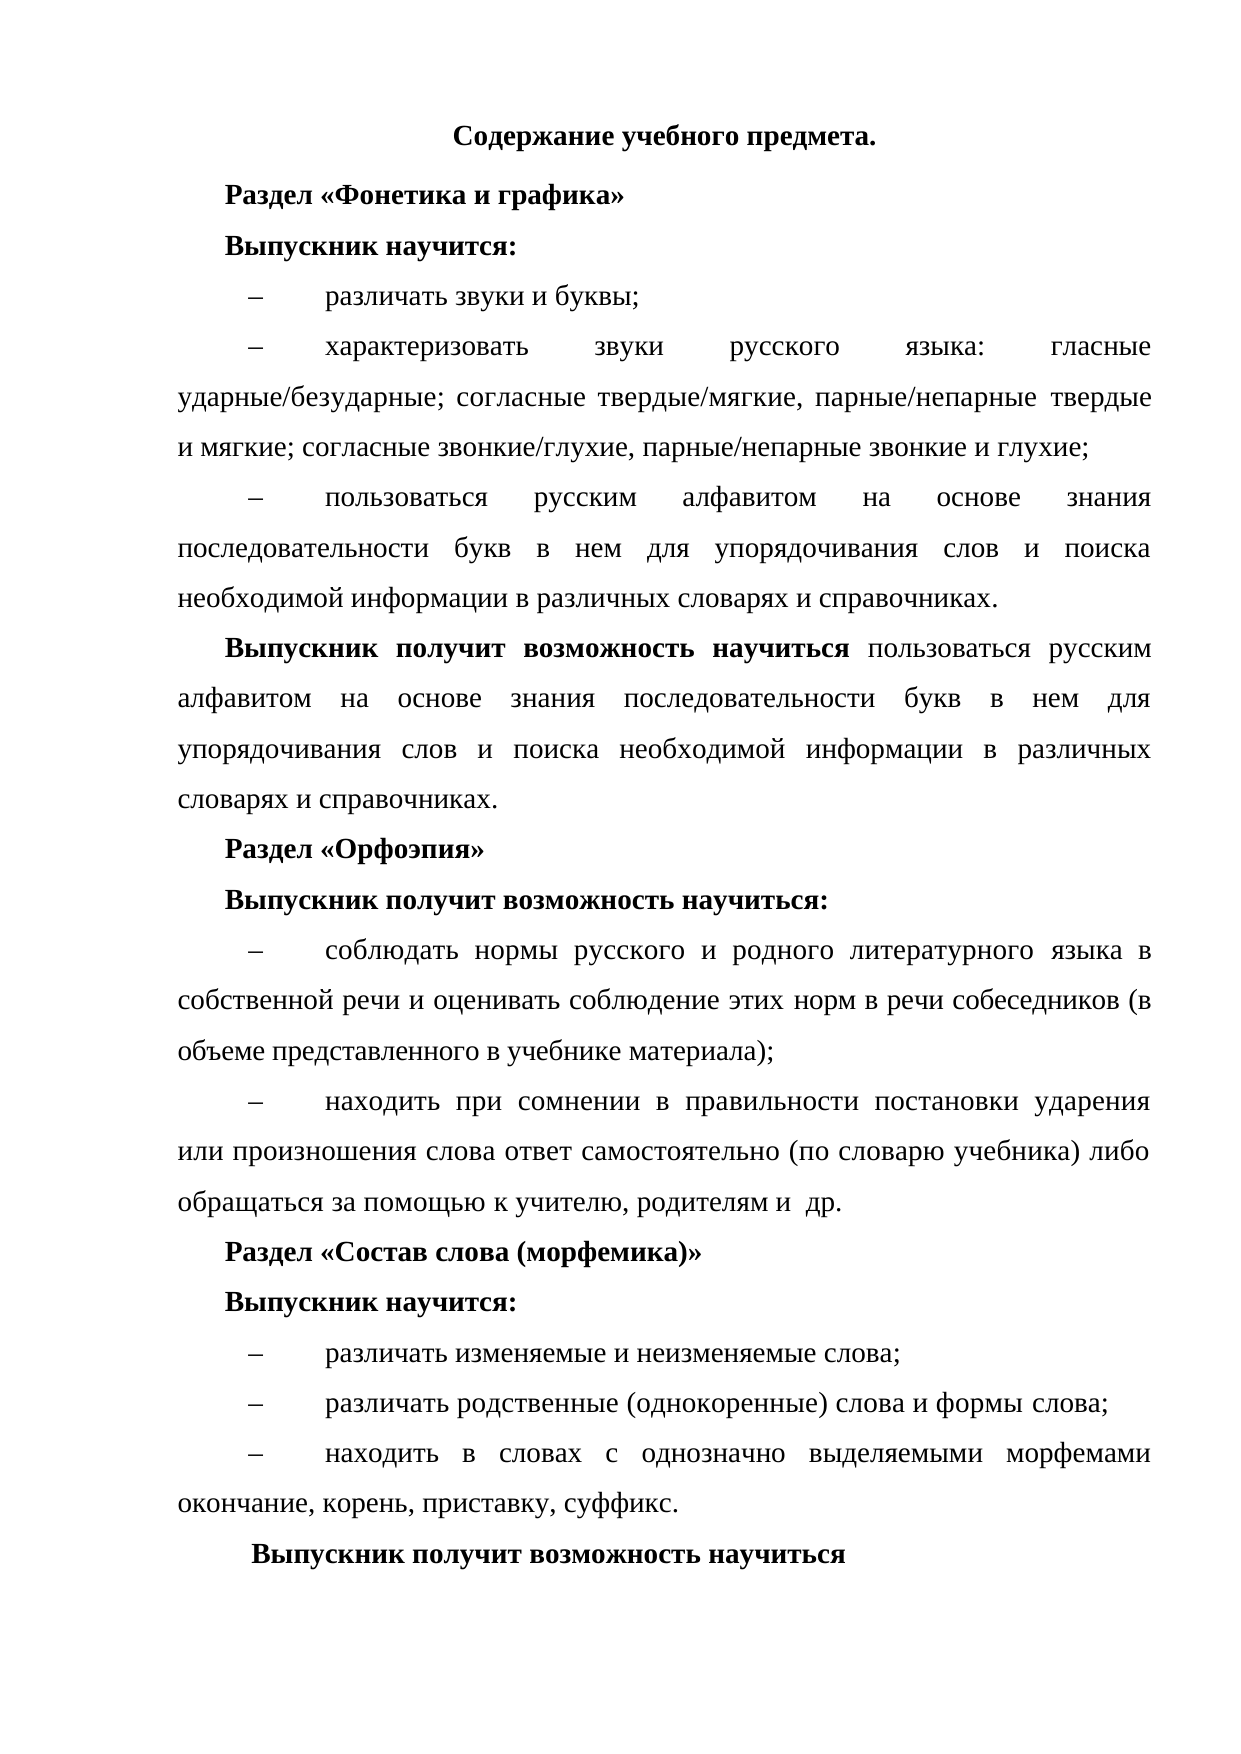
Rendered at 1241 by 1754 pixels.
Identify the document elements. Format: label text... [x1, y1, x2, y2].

text различать изменяемые и неизменяемые слова; [177, 1335, 1152, 1368]
text Выпускник получит возможность научиться [177, 1536, 1152, 1569]
list характеризовать звуки русского языка: гласные ударные/безударные; согласные твердые/мягкие, парные/непарные твердые и мягкие; согласные звонкие/глухие, парные/непарные звонкие и глухие; [177, 328, 1152, 463]
text Выпускник получит возможность научиться пользоваться русским алфавитом на основе знания последовательности букв в нем для упорядочивания слов и поиска необходимой информации в различных словарях и справочниках. [177, 630, 1152, 815]
text различать родственные (однокоренные) слова и формы слова; [177, 1385, 1152, 1418]
text Раздел «Фонетика и графика» [177, 177, 1152, 211]
text находить в словах с однозначно выделяемыми морфемами окончание, корень, приставку, суффикс. [177, 1435, 1152, 1519]
text Содержание учебного предмета. [177, 118, 1152, 152]
text Выпускник получит возможность научиться: [177, 882, 1152, 915]
list различать звуки и буквы; [177, 278, 1152, 312]
list находить при сомнении в правильности постановки ударения или произношения слова ответ самостоятельно (по словарю учебника) либо обращаться за помощью к учителю, родителям и др. [177, 1083, 1152, 1217]
text Раздел «Состав слова (морфемика)» [177, 1234, 1152, 1268]
text Выпускник научится: [177, 228, 1152, 261]
text Раздел «Орфоэпия» [177, 832, 1152, 865]
list пользоваться русским алфавитом на основе знания последовательности букв в нем для упорядочивания слов и поиска необходимой информации в различных словарях и справочниках. [177, 479, 1152, 613]
text Выпускник научится: [177, 1284, 1152, 1318]
list соблюдать нормы русского и родного литературного языка в собственной речи и оценивать соблюдение этих норм в речи собеседников (в объеме представленного в учебнике материала); [177, 932, 1152, 1066]
